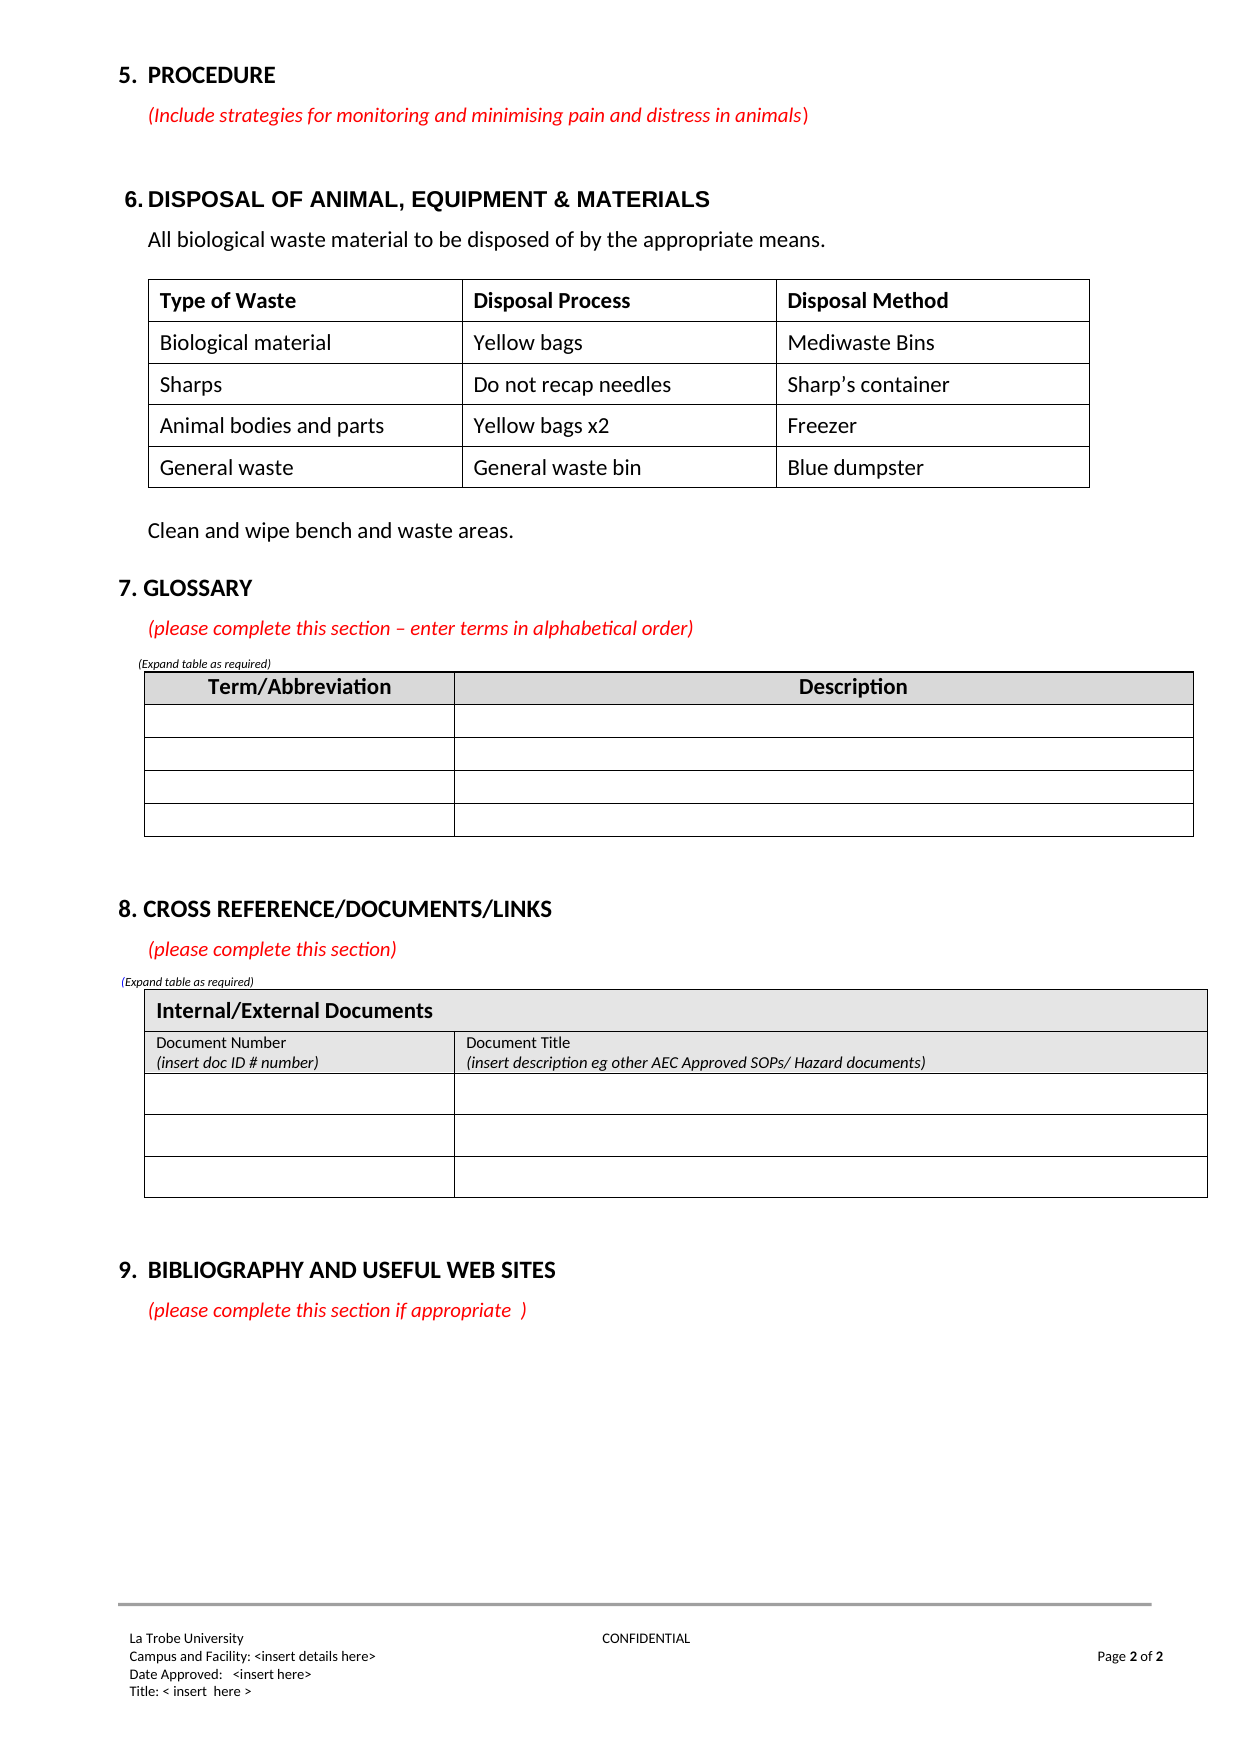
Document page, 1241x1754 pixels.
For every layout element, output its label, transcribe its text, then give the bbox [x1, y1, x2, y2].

table_cell [145, 738, 454, 770]
table_cell [145, 804, 454, 836]
text (Include strategies for monitoring and minimising pain and distress in animals) [148, 102, 1152, 128]
table_cell [145, 1074, 454, 1114]
table_cell [455, 771, 1193, 803]
table_cell [455, 1115, 1207, 1156]
table_cell [145, 1115, 454, 1156]
text 8. CROSS REFERENCE/DOCUMENTS/LINKS [118, 893, 1152, 923]
text All biological waste material to be disposed of by the appropriate means. [118, 225, 1152, 253]
table_cell [455, 804, 1193, 836]
table_cell Animal bodies and parts [149, 405, 462, 446]
table_cell [145, 1157, 454, 1197]
table_cell Sharp’s container [777, 364, 1089, 404]
text (Expand table as required) [118, 974, 1152, 989]
table_cell Sharps [149, 364, 462, 404]
table_cell [455, 1157, 1207, 1197]
table_header Internal/External Documents [145, 990, 1207, 1031]
text (please complete this section if appropriate ) [148, 1297, 1152, 1323]
text (Expand table as required) [118, 656, 1152, 671]
table_header Term/Abbreviation [145, 673, 454, 704]
table_header Description [455, 673, 1193, 704]
text 5. PROCEDURE [118, 59, 1152, 90]
table_header Type of Waste [149, 280, 462, 321]
table_header Disposal Method [777, 280, 1089, 321]
table_cell General waste bin [463, 447, 776, 487]
text (please complete this section – enter terms in alphabetical order) [148, 615, 1152, 641]
text (please complete this section) [148, 936, 1152, 961]
table_header Disposal Process [463, 280, 776, 321]
text Clean and wipe bench and waste areas. [118, 516, 1152, 544]
table_cell Yellow bags x2 [463, 405, 776, 446]
table_cell Mediwaste Bins [777, 322, 1089, 362]
table_cell [145, 705, 454, 737]
table_cell General waste [149, 447, 462, 487]
table_cell [455, 738, 1193, 770]
subtitle 6. DISPOSAL OF ANIMAL, EQUIPMENT & MATERIALS [118, 186, 1035, 212]
table_cell Blue dumpster [777, 447, 1089, 487]
table_cell Freezer [777, 405, 1089, 446]
table_cell [455, 705, 1193, 737]
text 9. BIBLIOGRAPHY AND USEFUL WEB SITES [118, 1254, 1152, 1285]
table_cell Document Title (insert description eg other AEC Approved SOPs/ Hazard documents) [455, 1032, 1207, 1072]
subtitle 7. GLOSSARY [118, 572, 1152, 603]
table_cell Document Number (insert doc ID # number) [145, 1032, 454, 1072]
table_cell Yellow bags [463, 322, 776, 362]
table_cell [455, 1074, 1207, 1114]
table_cell Biological material [149, 322, 462, 362]
table_cell [145, 771, 454, 803]
table_cell Do not recap needles [463, 364, 776, 404]
